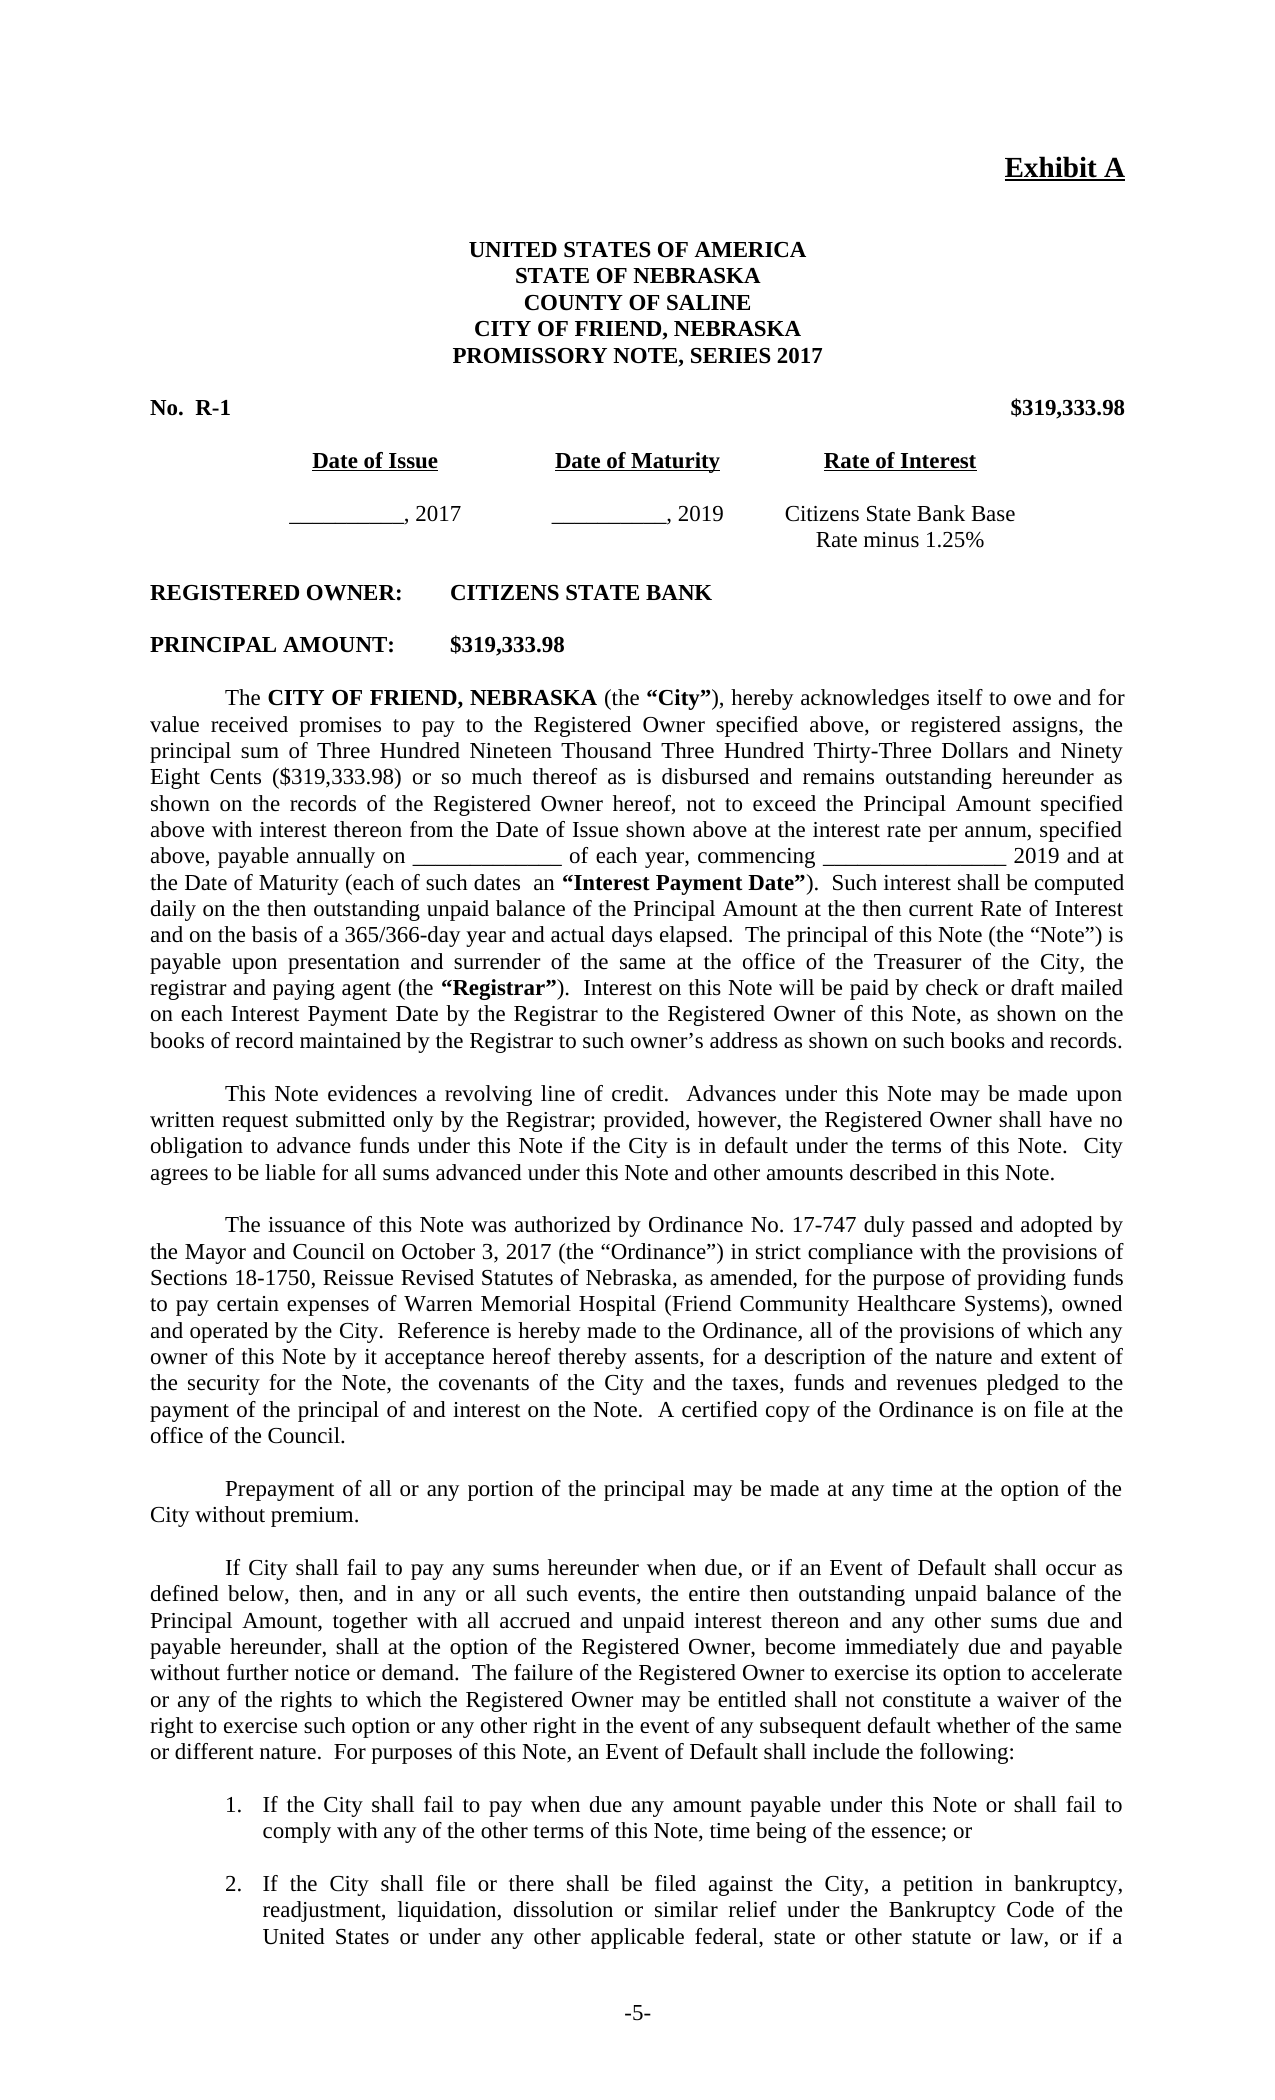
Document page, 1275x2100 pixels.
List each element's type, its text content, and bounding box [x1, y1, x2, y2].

list If the City shall fail to pay when due any amount payable under this Note or shall fail to comply with any of the other terms of this Note, time being of the essence; or [225, 1791, 1125, 1844]
text Date of Issue Date of Maturity Rate of Interest [150, 447, 1125, 473]
text This Note evidences a revolving line of credit. Advances under this Note may be made upon written request submitted only by the Registrar; provided, however, the Registered Owner shall have no obligation to advance funds under this Note if the City is in default under the terms of this Note. City agrees to be liable for all sums advanced under this Note and other amounts described in this Note. [150, 1079, 1125, 1185]
text REGISTERED OWNER: CITIZENS STATE BANK [150, 579, 1125, 605]
text __________, 2017 __________, 2019 Citizens State Bank Base [150, 500, 1125, 526]
text Exhibit A [150, 150, 1125, 183]
text Rate minus 1.25% [150, 526, 1125, 552]
subtitle UNITED STATES OF AMERICA [150, 236, 1125, 263]
text PROMISSORY NOTE, SERIES 2017 [150, 342, 1125, 368]
text The CITY OF FRIEND, NEBRASKA (the “City”), hereby acknowledges itself to owe and for value received promises to pay to the Registered Owner specified above, or registered assigns, the principal sum of Three Hundred Nineteen Thousand Three Hundred Thirty-Three Dollars and Ninety Eight Cents ($319,333.98) or so much thereof as is disbursed and remains outstanding hereunder as shown on the records of the Registered Owner hereof, not to exceed the Principal Amount specified above with interest thereon from the Date of Issue shown above at the interest rate per annum, specified above, payable annually on _____________ of each year, commencing ________________ 2019 and at the Date of Maturity (each of such dates an “Interest Payment Date”). Such interest shall be computed daily on the then outstanding unpaid balance of the Principal Amount at the then current Rate of Interest and on the basis of a 365/366-day year and actual days elapsed. The principal of this Note (the “Note”) is payable upon presentation and surrender of the same at the office of the Treasurer of the City, the registrar and paying agent (the “Registrar”). Interest on this Note will be paid by check or draft mailed on each Interest Payment Date by the Registrar to the Registered Owner of this Note, as shown on the books of record maintained by the Registrar to such owner’s address as shown on such books and records. [150, 684, 1125, 1053]
text No. R-1 $319,333.98 [150, 394, 1125, 421]
text STATE OF [150, 263, 1125, 289]
text Prepayment of all or any portion of the principal may be made at any time at the option of the City without premium. [150, 1475, 1125, 1528]
text If City shall fail to pay any sums hereunder when due, or if an Event of Default shall occur as defined below, then, and in any or all such events, the entire then outstanding unpaid balance of the Principal Amount, together with all accrued and unpaid interest thereon and any other sums due and payable hereunder, shall at the option of the Registered Owner, become immediately due and payable without further notice or demand. The failure of the Registered Owner to exercise its option to accelerate or any of the rights to which the Registered Owner may be entitled shall not constitute a waiver of the right to exercise such option or any other right in the event of any subsequent default whether of the same or different nature. For purposes of this Note, an Event of Default shall include the following: [150, 1554, 1125, 1765]
text The issuance of this Note was authorized by Ordinance No. 17-747 duly passed and adopted by the Mayor and Council on October 3, 2017 (the “Ordinance”) in strict compliance with the provisions of Sections 18-1750, Reissue Revised Statutes of Nebraska, as amended, for the purpose of providing funds to pay certain expenses of Warren Memorial Hospital (Friend Community Healthcare Systems), owned and operated by the City. Reference is hereby made to the Ordinance, all of the provisions of which any owner of this Note by it acceptance hereof thereby assents, for a description of the nature and extent of the security for the Note, the covenants of the City and the taxes, funds and revenues pledged to the payment of the principal of and interest on the Note. A certified copy of the Ordinance is on file at the office of the Council. [150, 1211, 1125, 1448]
text PRINCIPAL AMOUNT: $319,333.98 [150, 632, 1125, 658]
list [225, 1870, 1125, 1949]
